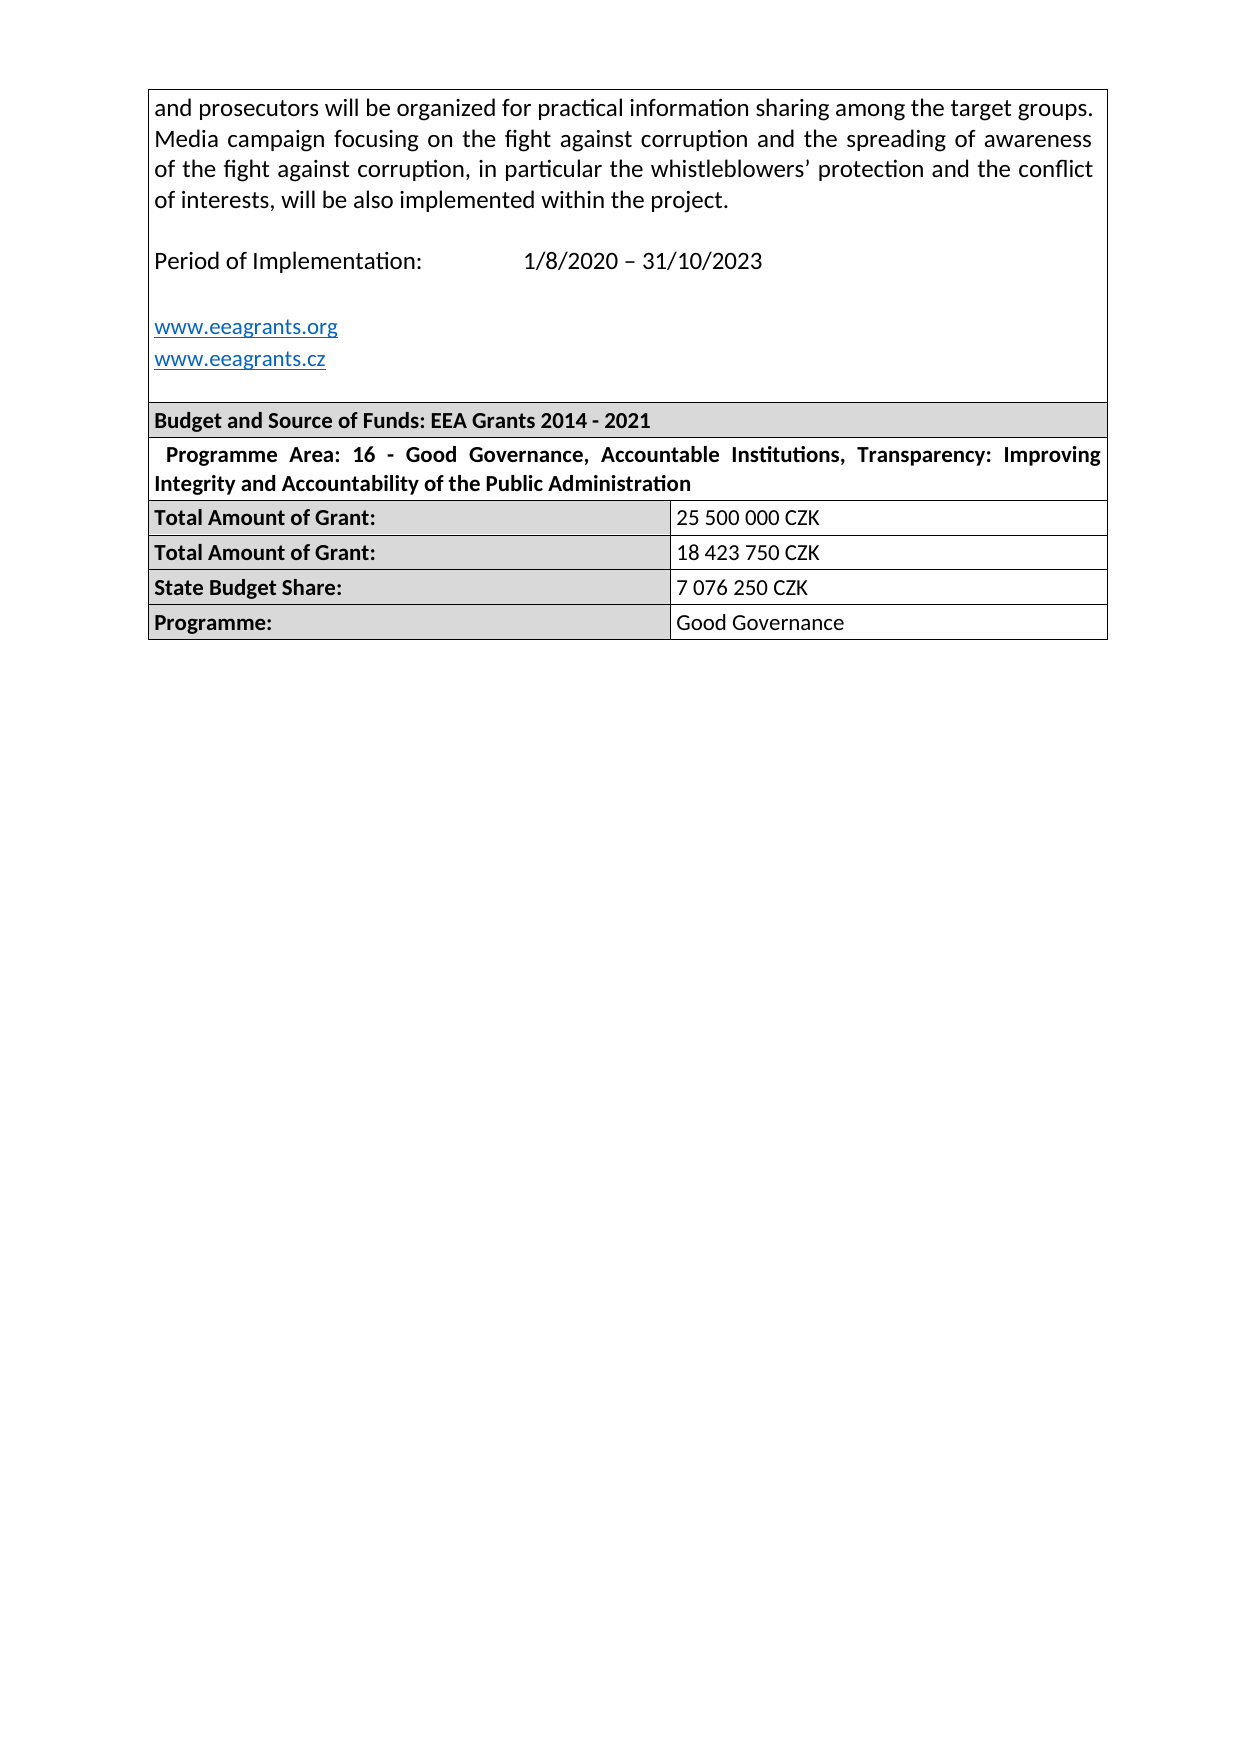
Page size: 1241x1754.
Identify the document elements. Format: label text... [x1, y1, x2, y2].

table_cell State Budget Share: [149, 570, 670, 604]
table_cell [149, 438, 1107, 499]
table_cell Total Amount of Grant: [149, 536, 670, 569]
table_cell Total Amount of Grant: [149, 501, 670, 534]
table_cell Budget and Source of Funds: EEA Grants 2014 - 2021 [149, 403, 1107, 437]
table_cell Programme: [149, 605, 670, 639]
